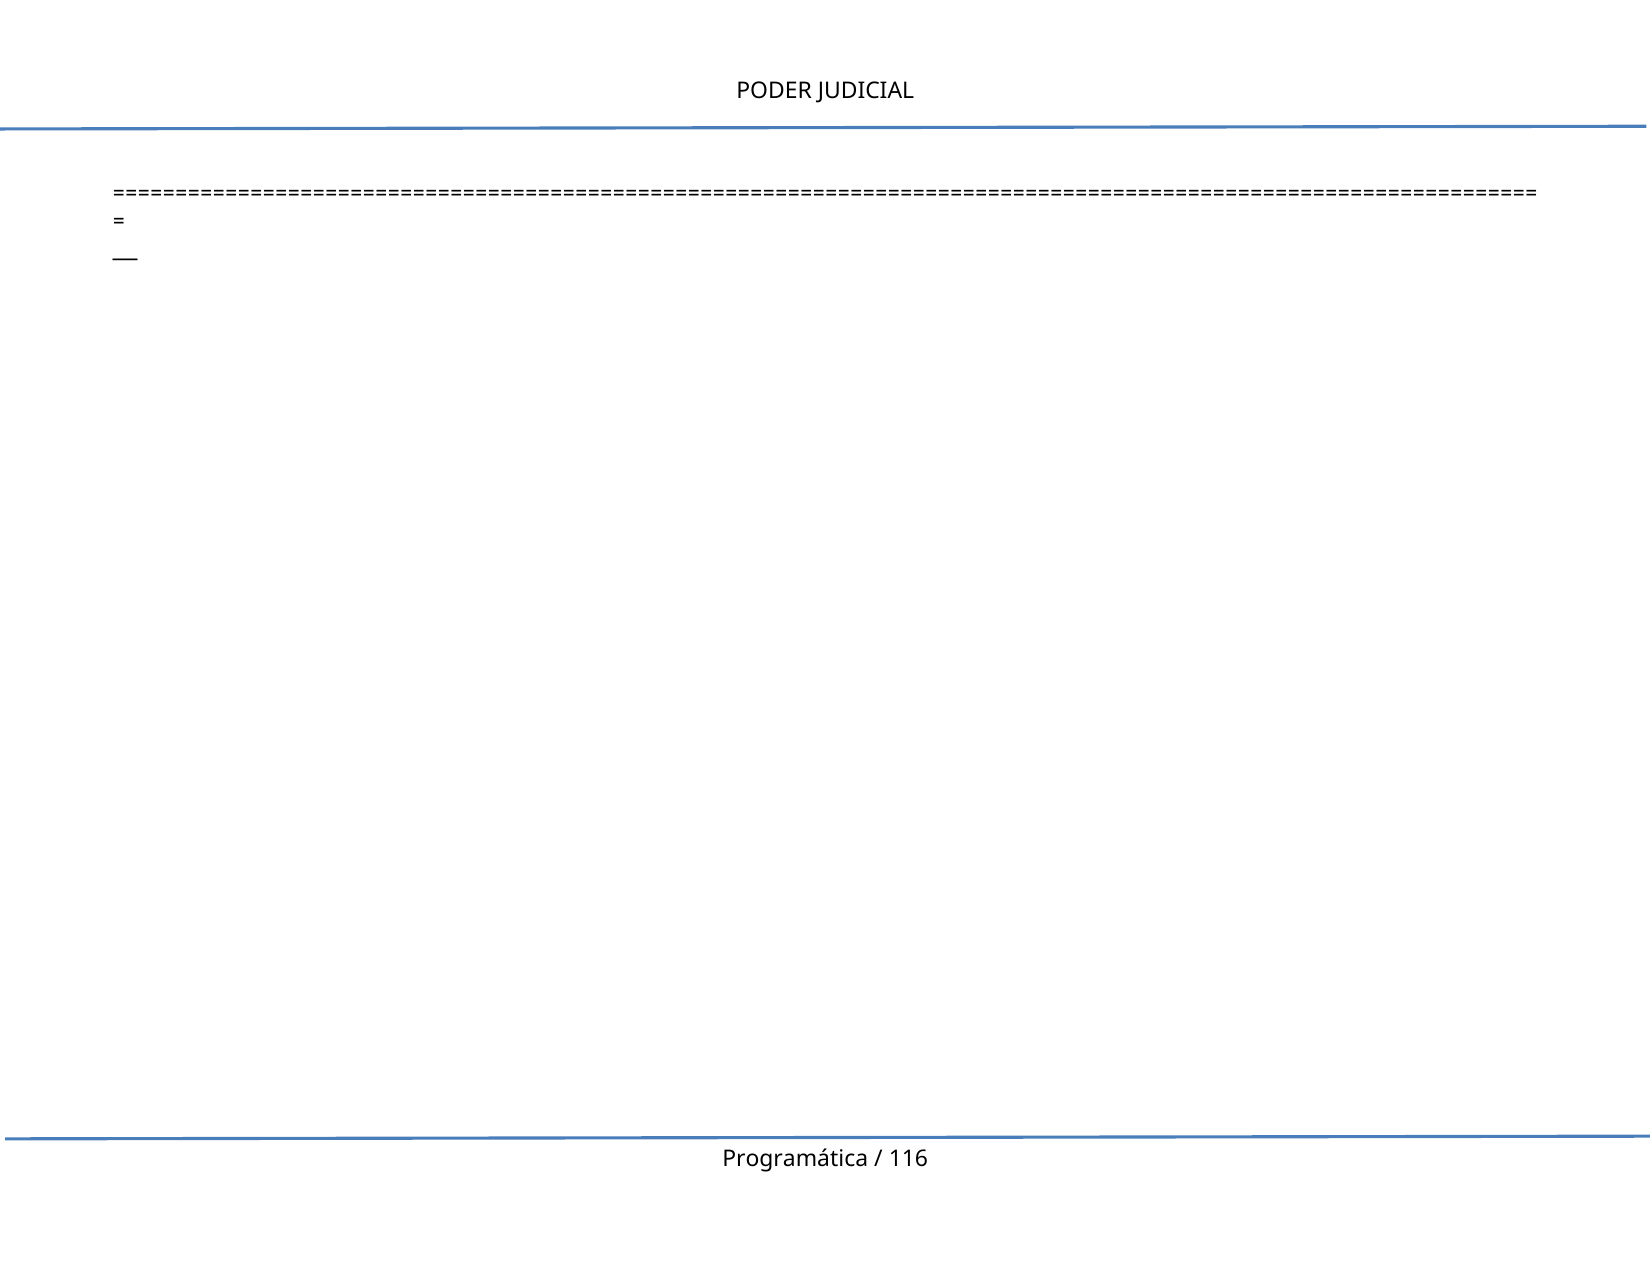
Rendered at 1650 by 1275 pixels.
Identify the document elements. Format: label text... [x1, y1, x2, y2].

text __ [112, 235, 1537, 263]
text =================================================================================================================== [112, 150, 1537, 235]
